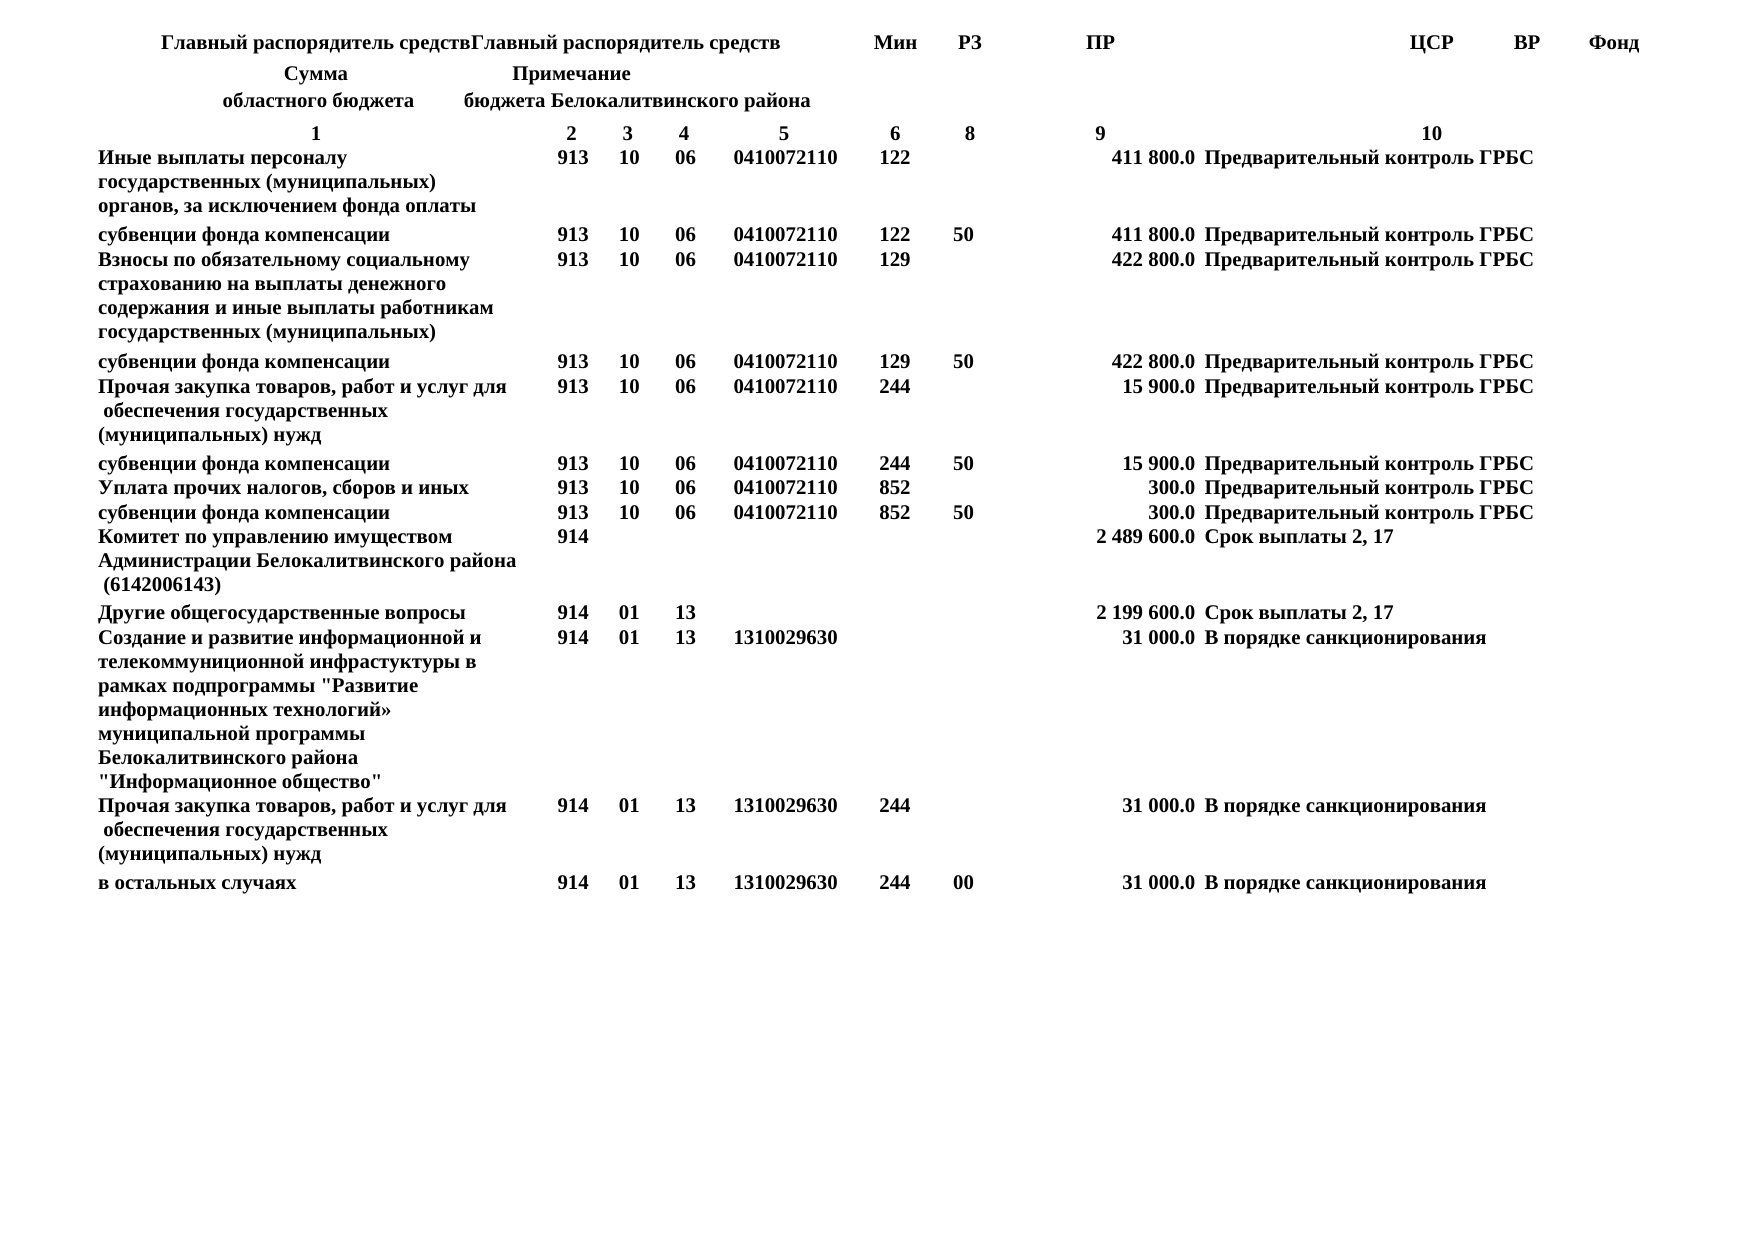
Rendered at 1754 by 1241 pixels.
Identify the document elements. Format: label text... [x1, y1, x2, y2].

text (6142006143) [88, 572, 1724, 596]
text в остальных случаях 914 01 13 1310029630 244 00 31 000.0 В порядке санкционирования [88, 870, 1724, 894]
text обеспечения государственных [88, 398, 1724, 422]
text областного бюджета бюджета Белокалитвинского района [88, 88, 1724, 112]
text телекоммуниционной инфрастуктуры в [88, 649, 1724, 673]
text субвенции фонда компенсации 913 10 06 0410072110 244 50 15 900.0 Предварительный контроль ГРБС [88, 451, 1724, 475]
text субвенции фонда компенсации 913 10 06 0410072110 129 50 422 800.0 Предварительный контроль ГРБС [88, 349, 1724, 373]
text информационных технологий» [88, 697, 1724, 721]
text Комитет по управлению имуществом 914 2 489 600.0 Срок выплаты 2, 17 [88, 524, 1724, 548]
text рамках подпрограммы "Развитие [88, 673, 1724, 697]
text Прочая закупка товаров, работ и услуг для 914 01 13 1310029630 244 31 000.0 В порядке санкционирования [88, 793, 1724, 817]
text обеспечения государственных [88, 817, 1724, 841]
text государственных (муниципальных) [88, 319, 1724, 343]
text (муниципальных) нужд [88, 841, 1724, 865]
text Другие общегосударственные вопросы 914 01 13 2 199 600.0 Срок выплаты 2, 17 [88, 600, 1724, 624]
text Администрации Белокалитвинского района [88, 548, 1724, 572]
text Взносы по обязательному социальному 913 10 06 0410072110 129 422 800.0 Предварительный контроль ГРБС [88, 247, 1724, 271]
text субвенции фонда компенсации 913 10 06 0410072110 122 50 411 800.0 Предварительный контроль ГРБС [88, 222, 1724, 246]
text субвенции фонда компенсации 913 10 06 0410072110 852 50 300.0 Предварительный контроль ГРБС [88, 499, 1724, 524]
text органов, за исключением фонда оплаты [88, 193, 1724, 217]
text Белокалитвинского района [88, 745, 1724, 769]
text Иные выплаты персоналу 913 10 06 0410072110 122 411 800.0 Предварительный контроль ГРБС [88, 145, 1724, 169]
text Прочая закупка товаров, работ и услуг для 913 10 06 0410072110 244 15 900.0 Предварительный контроль ГРБС [88, 373, 1724, 398]
text муниципальной программы [88, 721, 1724, 745]
text "Информационное общество" [88, 769, 1724, 793]
text (муниципальных) нужд [88, 422, 1724, 446]
text Главный распорядитель средств Главный распорядитель средств Мин РЗ ПР ЦСР ВР Фонд Сумма Примечание [88, 29, 1724, 88]
text государственных (муниципальных) [88, 169, 1724, 193]
text 1 2 3 4 5 6 8 9 10 [88, 120, 1724, 144]
text Создание и развитие информационной и 914 01 13 1310029630 31 000.0 В порядке санкционирования [88, 625, 1724, 649]
text страхованию на выплаты денежного [88, 271, 1724, 295]
text Уплата прочих налогов, сборов и иных 913 10 06 0410072110 852 300.0 Предварительный контроль ГРБС [88, 475, 1724, 499]
text содержания и иные выплаты работникам [88, 295, 1724, 319]
